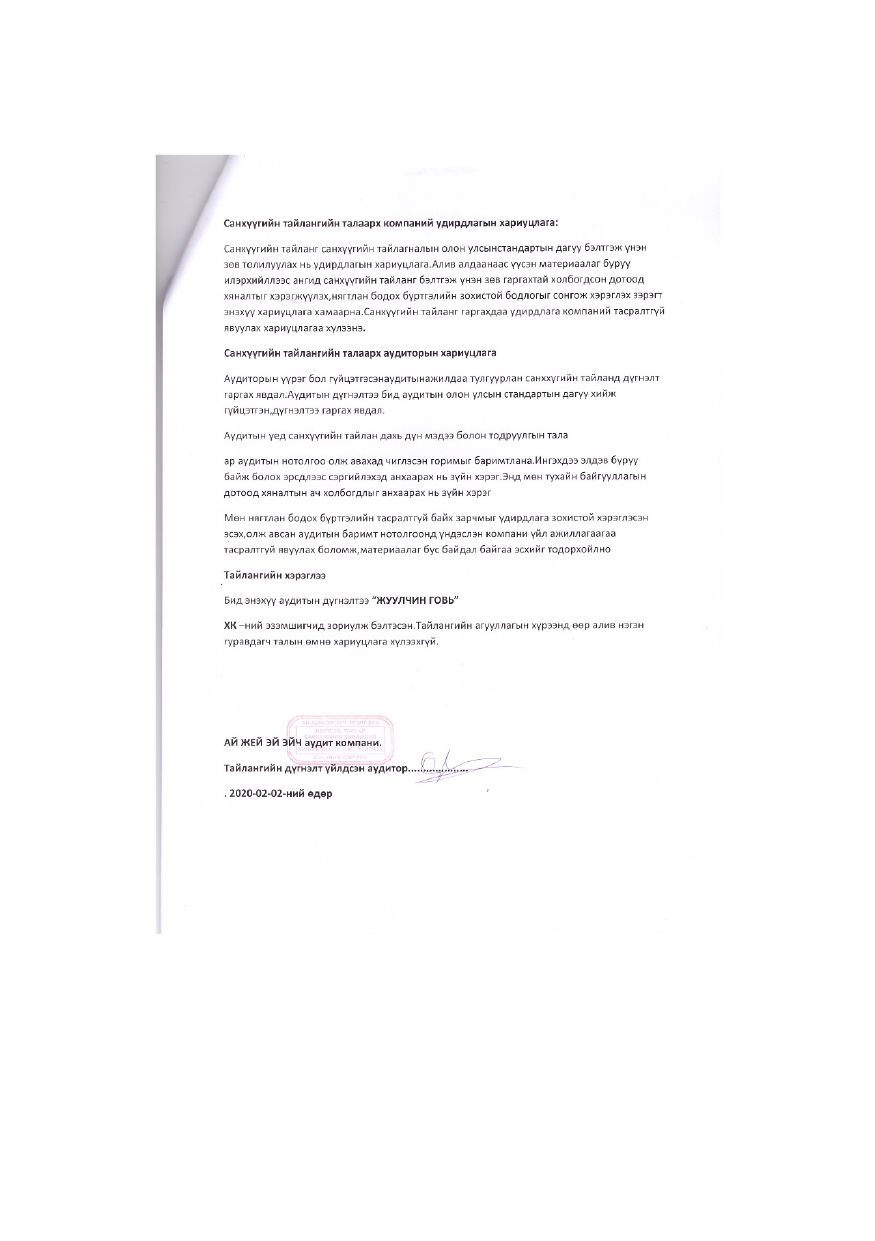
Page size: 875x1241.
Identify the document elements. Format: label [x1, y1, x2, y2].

picture [150, 150, 724, 939]
